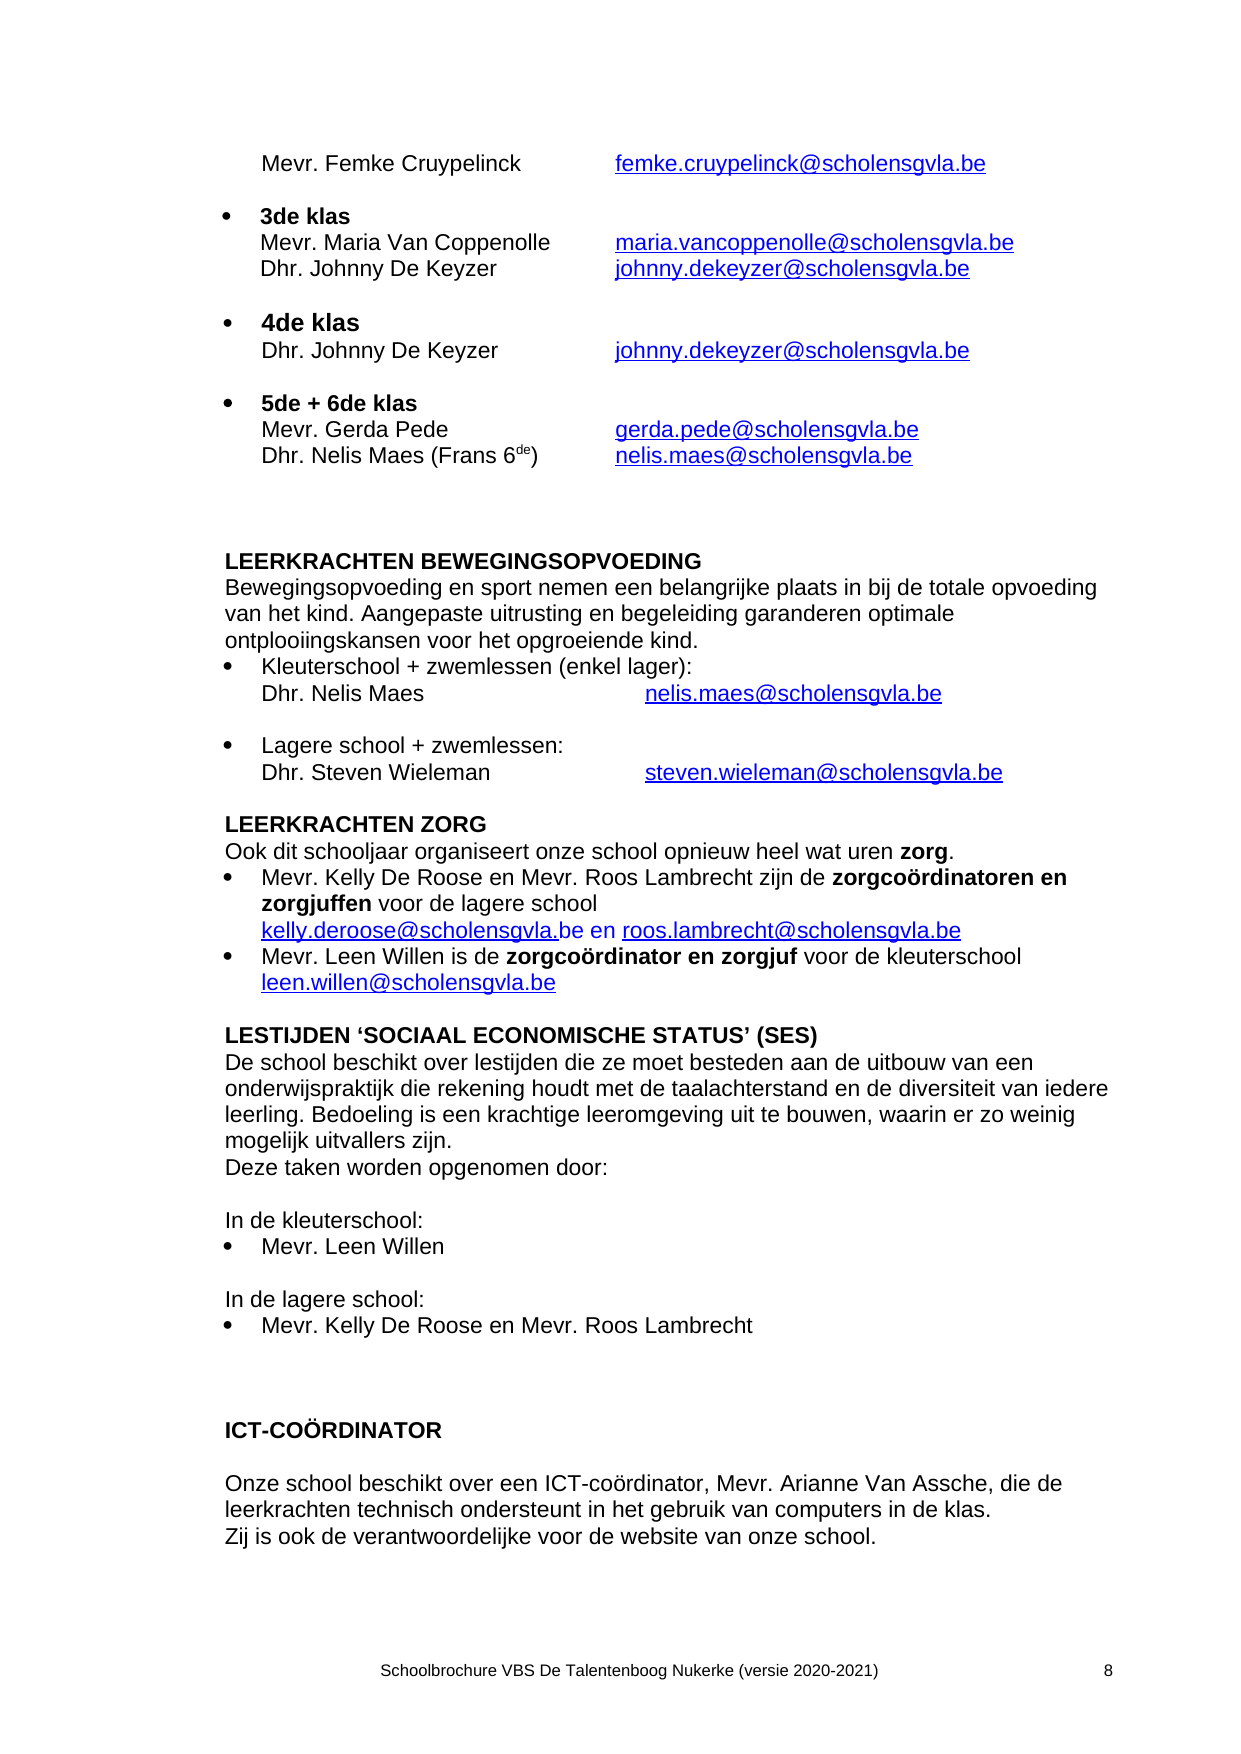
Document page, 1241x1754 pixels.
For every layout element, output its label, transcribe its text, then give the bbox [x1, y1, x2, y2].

text Onze school beschikt over een ICT-coördinator, Mevr. Arianne Van Assche, die de leerkrachten technisch ondersteunt in het gebruik van computers in de klas. Zij is ook de verantwoordelijke voor de website van onze school. [224, 1470, 1128, 1549]
text Mevr. Kelly De Roose en Mevr. Roos Lambrecht zijn de zorgcoördinatoren en zorgjuffen voor de lagere school kelly.deroose@scholensgvla.be en roos.lambrecht@scholensgvla.be [224, 864, 1128, 943]
text LEERKRACHTEN ZORG [224, 811, 1128, 838]
text Mevr. Leen Willen is de zorgcoördinator en zorgjuf voor de kleuterschool leen.willen@scholensgvla.be [224, 943, 1128, 996]
text Kleuterschool + zwemlessen (enkel lager): [224, 653, 1128, 679]
text ICT-COÖRDINATOR [224, 1417, 1128, 1444]
text LEERKRACHTEN BEWEGINGSOPVOEDING [224, 548, 1128, 574]
list Mevr. Gerda Pede gerda.pede@scholensgvla.be [261, 416, 1128, 442]
list Dhr. Nelis Maes nelis.maes@scholensgvla.be [261, 679, 1128, 706]
list Dhr. Johnny De Keyzer johnny.dekeyzer@scholensgvla.be [261, 337, 1128, 363]
list Mevr. Femke Cruypelinck femke.cruypelinck@scholensgvla.be [261, 150, 1128, 176]
text LESTIJDEN ‘SOCIAAL ECONOMISCHE STATUS’ (SES) [224, 1022, 1128, 1048]
text Lagere school + zwemlessen: [224, 732, 1128, 758]
text Mevr. Leen Willen [224, 1233, 1128, 1259]
text De school beschikt over lestijden die ze moet besteden aan de uitbouw van een onderwijspraktijk die rekening houdt met de taalachterstand en de diversiteit van iedere leerling. Bedoeling is een krachtige leeromgeving uit te bouwen, waarin er zo weinig mogelijk uitvallers zijn. [224, 1048, 1128, 1154]
text In de lagere school: [224, 1286, 1128, 1312]
text 5de + 6de klas [224, 389, 1128, 416]
list Mevr. Maria Van Coppenolle maria.vancoppenolle@scholensgvla.be [260, 229, 1128, 255]
list Dhr. Steven Wieleman steven.wieleman@scholensgvla.be [261, 758, 1128, 785]
text Mevr. Kelly De Roose en Mevr. Roos Lambrecht [224, 1312, 1128, 1338]
text In de kleuterschool: [224, 1207, 1128, 1233]
text 4de klas [224, 308, 1128, 337]
list Dhr. Johnny De Keyzer johnny.dekeyzer@scholensgvla.be [260, 255, 1128, 282]
list 3de klas [222, 203, 1128, 229]
text Ook dit schooljaar organiseert onze school opnieuw heel wat uren zorg. [224, 838, 1128, 864]
text Deze taken worden opgenomen door: [224, 1154, 1128, 1180]
list Dhr. Nelis Maes (Frans 6de) nelis.maes@scholensgvla.be [261, 442, 1128, 469]
text Bewegingsopvoeding en sport nemen een belangrijke plaats in bij de totale opvoeding van het kind. Aangepaste uitrusting en begeleiding garanderen optimale ontplooiingskansen voor het opgroeiende kind. [224, 574, 1128, 653]
